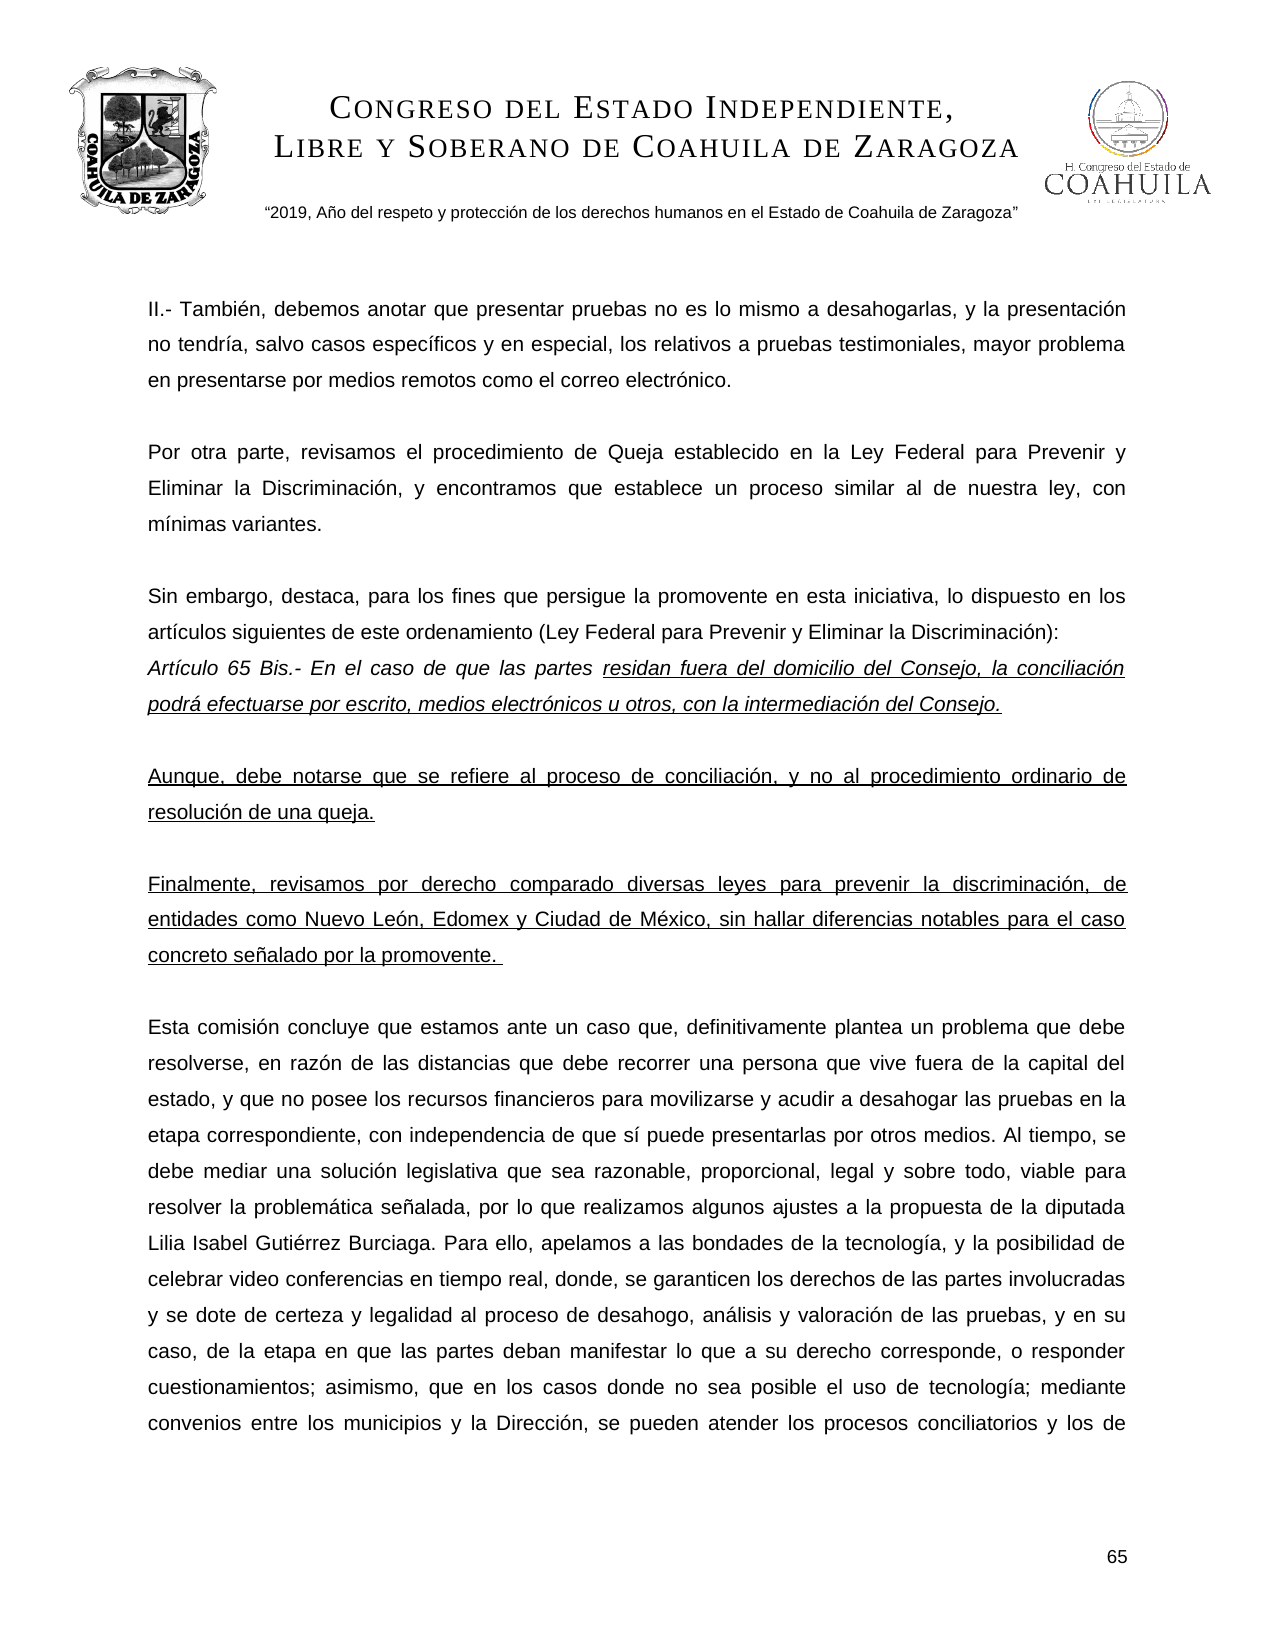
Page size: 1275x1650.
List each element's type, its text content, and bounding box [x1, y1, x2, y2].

text Finalmente, revisamos por derecho comparado diversas leyes para prevenir la discriminación, de entidades como Nuevo León, Edomex y Ciudad de México, sin hallar diferencias notables para el caso concreto señalado por la promovente. [148, 893, 1127, 967]
picture [68, 67, 217, 214]
text Artículo 65 Bis.- En el caso de que las partes residan fuera del domicilio del Consejo, la conciliación podrá efectuarse por escrito, medios electrónicos u otros, con la intermediación del Consejo. [148, 656, 1127, 716]
text Finalmente, revisamos por derecho comparado diversas leyes para prevenir la discriminación, de entidades como Nuevo León, Edomex y Ciudad de México, sin hallar diferencias notables para el caso concreto señalado por la promovente. [148, 871, 1127, 892]
text Por otra parte, revisamos el procedimiento de Queja establecido en la Ley Federal para Prevenir y Eliminar la Discriminación, y encontramos que establece un proceso similar al de nuestra ley, con mínimas variantes. [148, 440, 1127, 536]
text Sin embargo, destaca, para los fines que persigue la promovente en esta iniciativa, lo dispuesto en los artículos siguientes de este ordenamiento (Ley Federal para Prevenir y Eliminar la Discriminación): [148, 584, 1127, 644]
text Aunque, debe notarse que se refiere al proceso de conciliación, y no al procedimiento ordinario de resolución de una queja. [148, 786, 1127, 823]
text Aunque, debe notarse que se refiere al proceso de conciliación, y no al procedimiento ordinario de resolución de una queja. [148, 763, 1127, 784]
picture [1041, 78, 1216, 206]
text II.- También, debemos anotar que presentar pruebas no es lo mismo a desahogarlas, y la presentación no tendría, salvo casos específicos y en especial, los relativos a pruebas testimoniales, mayor problema en presentarse por medios remotos como el correo electrónico. [148, 296, 1127, 392]
